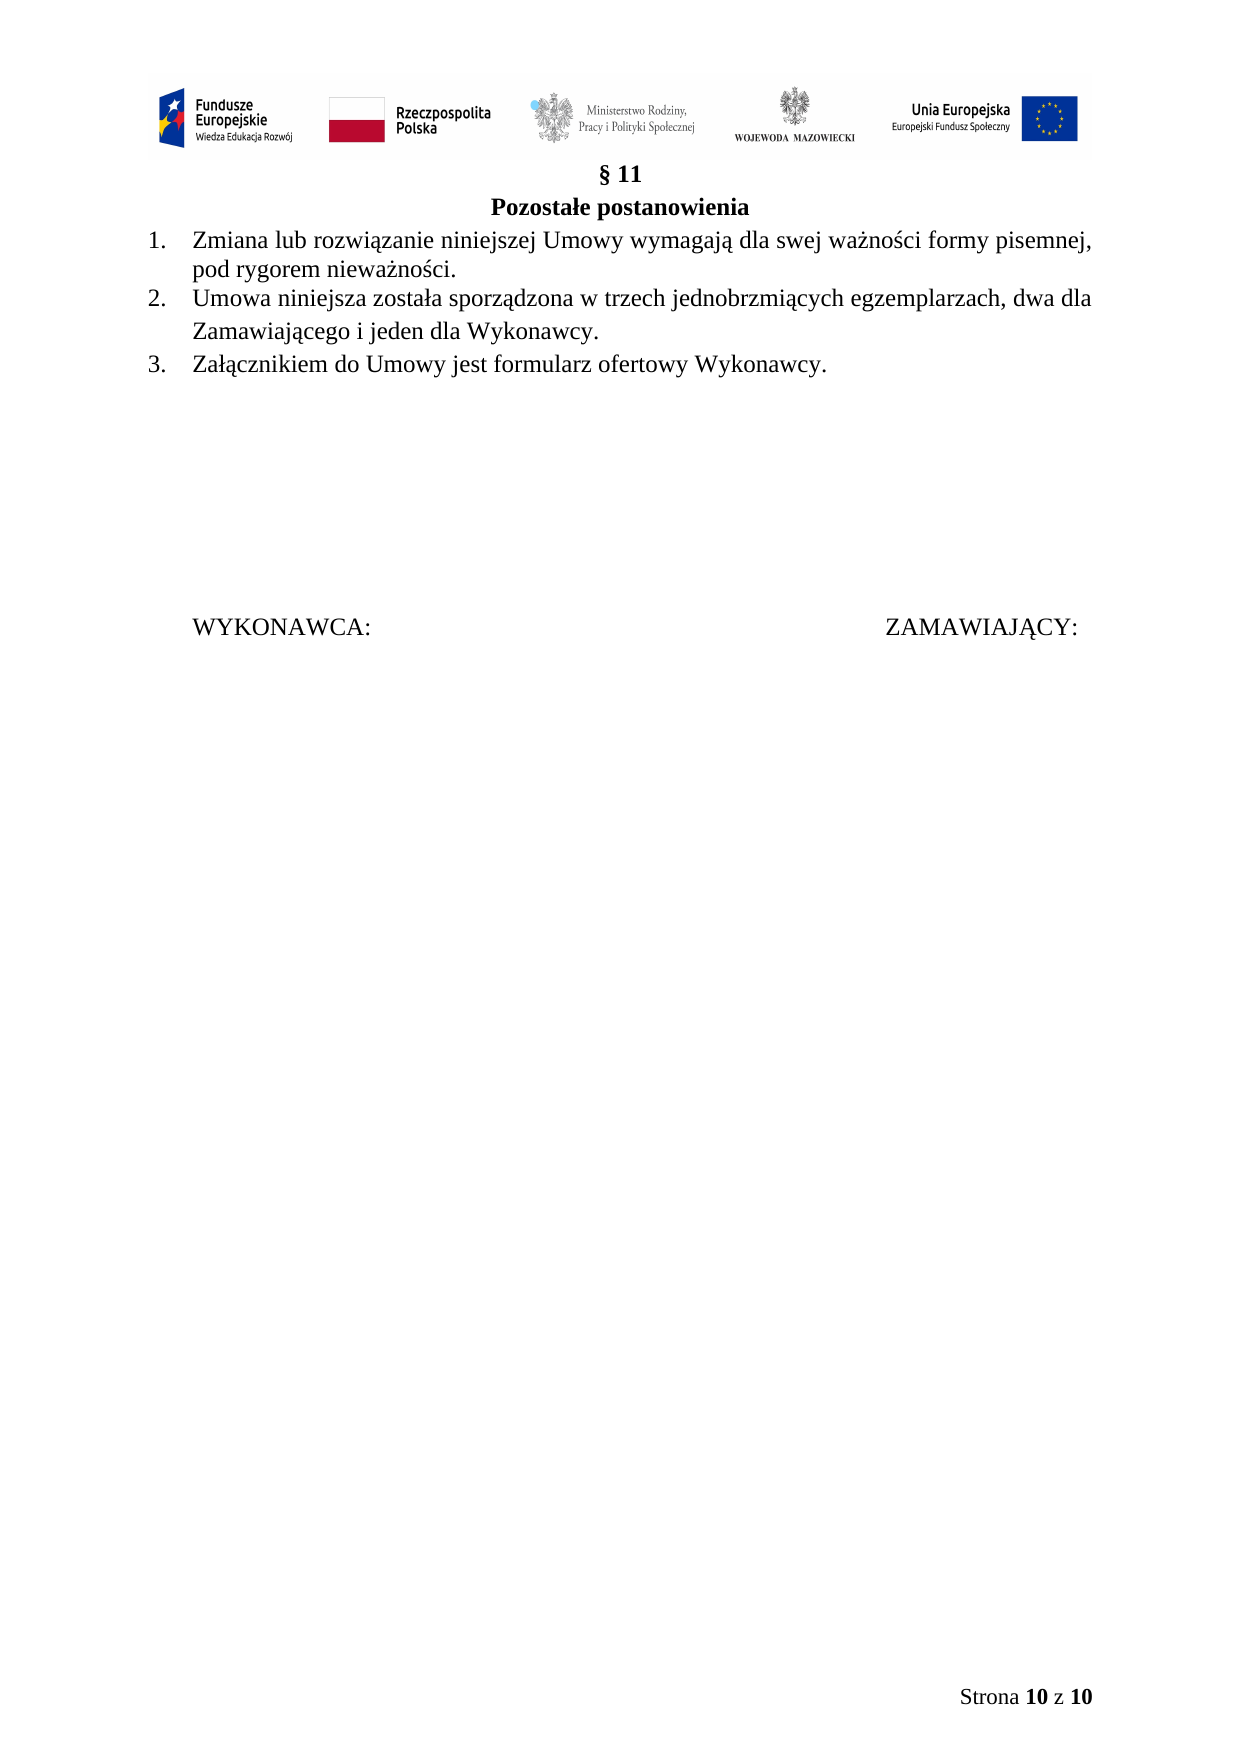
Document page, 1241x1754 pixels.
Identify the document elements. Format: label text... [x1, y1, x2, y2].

text Pozostałe postanowienia [148, 192, 1093, 221]
list Załącznikiem do Umowy jest formularz ofertowy Wykonawcy. [148, 349, 1093, 378]
list Zmiana lub rozwiązanie niniejszej Umowy wymagają dla swej ważności formy pisemnej, pod rygorem nieważności. [148, 226, 1093, 283]
text § 11 [148, 159, 1093, 188]
list Umowa niniejsza została sporządzona w trzech jednobrzmiących egzemplarzach, dwa dla Zamawiającego i jeden dla Wykonawcy. [148, 283, 1093, 345]
picture [147, 73, 1092, 160]
text WYKONAWCA: ZAMAWIAJĄCY: [192, 612, 1093, 641]
